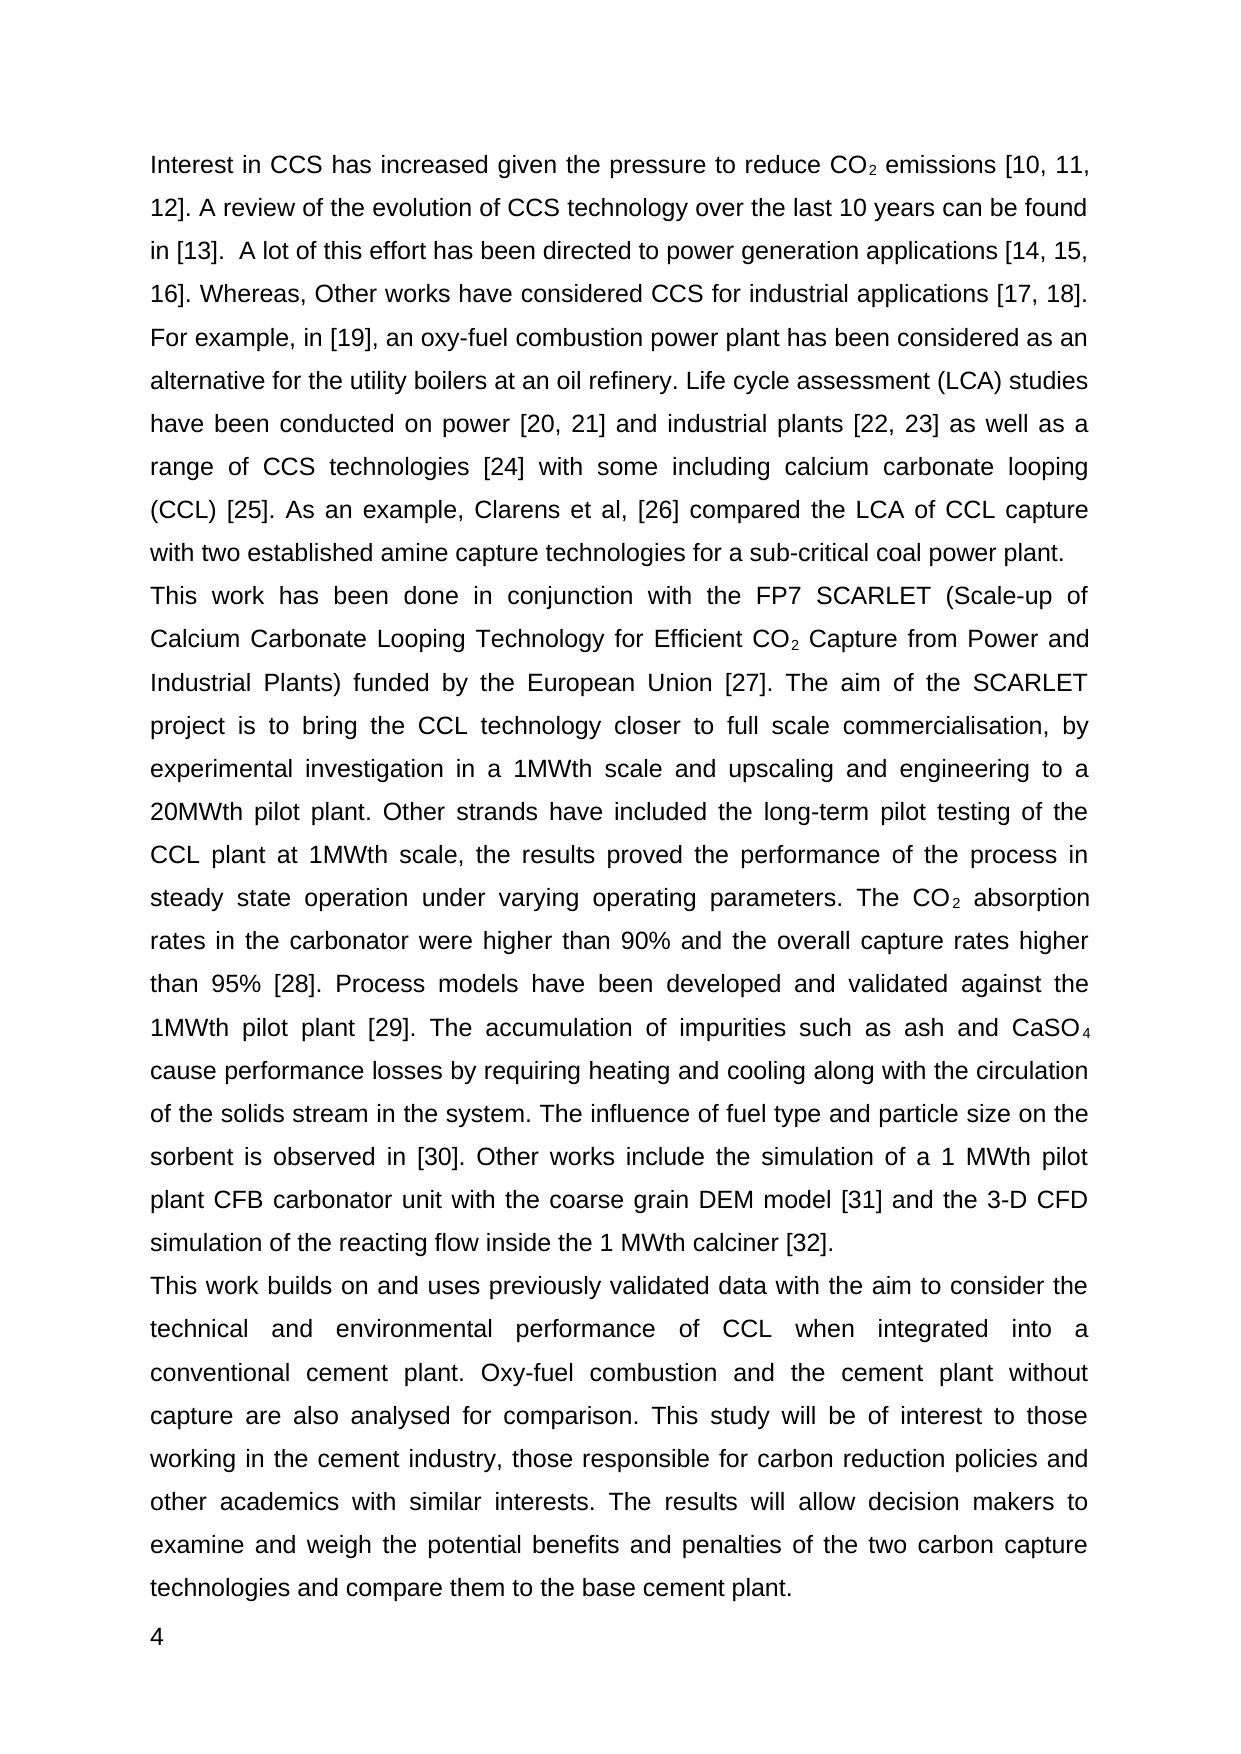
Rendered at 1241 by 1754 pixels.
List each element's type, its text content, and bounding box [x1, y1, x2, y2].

text This work has been done in conjunction with the FP7 SCARLET (Scale-up of Calcium Carbonate Looping Technology for Efficient CO2 Capture from Power and Industrial Plants) funded by the European Union [27]. The aim of the SCARLET project is to bring the CCL technology closer to full scale commercialisation, by experimental investigation in a 1MWth scale and upscaling and engineering to a 20MWth pilot plant. Other strands have included the long-term pilot testing of the CCL plant at 1MWth scale, the results proved the performance of the process in steady state operation under varying operating parameters. The CO2 absorption rates in the carbonator were higher than 90% and the overall capture rates higher than 95% [28]. Process models have been developed and validated against the 1MWth pilot plant [29]. The accumulation of impurities such as ash and CaSO4 cause performance losses by requiring heating and cooling along with the circulation of the solids stream in the system. The influence of fuel type and particle size on the sorbent is observed in [30]. Other works include the simulation of a 1 MWth pilot plant CFB carbonator unit with the coarse grain DEM model [31] and the 3-D CFD simulation of the reacting flow inside the 1 MWth calciner [32]. [150, 581, 1090, 1257]
text This work builds on and uses previously validated data with the aim to consider the technical and environmental performance of CCL when integrated into a conventional cement plant. Oxy-fuel combustion and the cement plant without capture are also analysed for comparison. This study will be of interest to those working in the cement industry, those responsible for carbon reduction policies and other academics with similar interests. The results will allow decision makers to examine and weigh the potential benefits and penalties of the two carbon capture technologies and compare them to the base cement plant. [150, 1271, 1090, 1602]
text Interest in CCS has increased given the pressure to reduce CO2 emissions [10, 11, 12]. A review of the evolution of CCS technology over the last 10 years can be found in [13]. A lot of this effort has been directed to power generation applications [14, 15, 16]. Whereas, Other works have considered CCS for industrial applications [17, 18]. For example, in [19], an oxy-fuel combustion power plant has been considered as an alternative for the utility boilers at an oil refinery. Life cycle assessment (LCA) studies have been conducted on power [20, 21] and industrial plants [22, 23] as well as a range of CCS technologies [24] with some including calcium carbonate looping (CCL) [25]. As an example, Clarens et al, [26] compared the LCA of CCL capture with two established amine capture technologies for a sub-critical coal power plant. [150, 150, 1090, 567]
